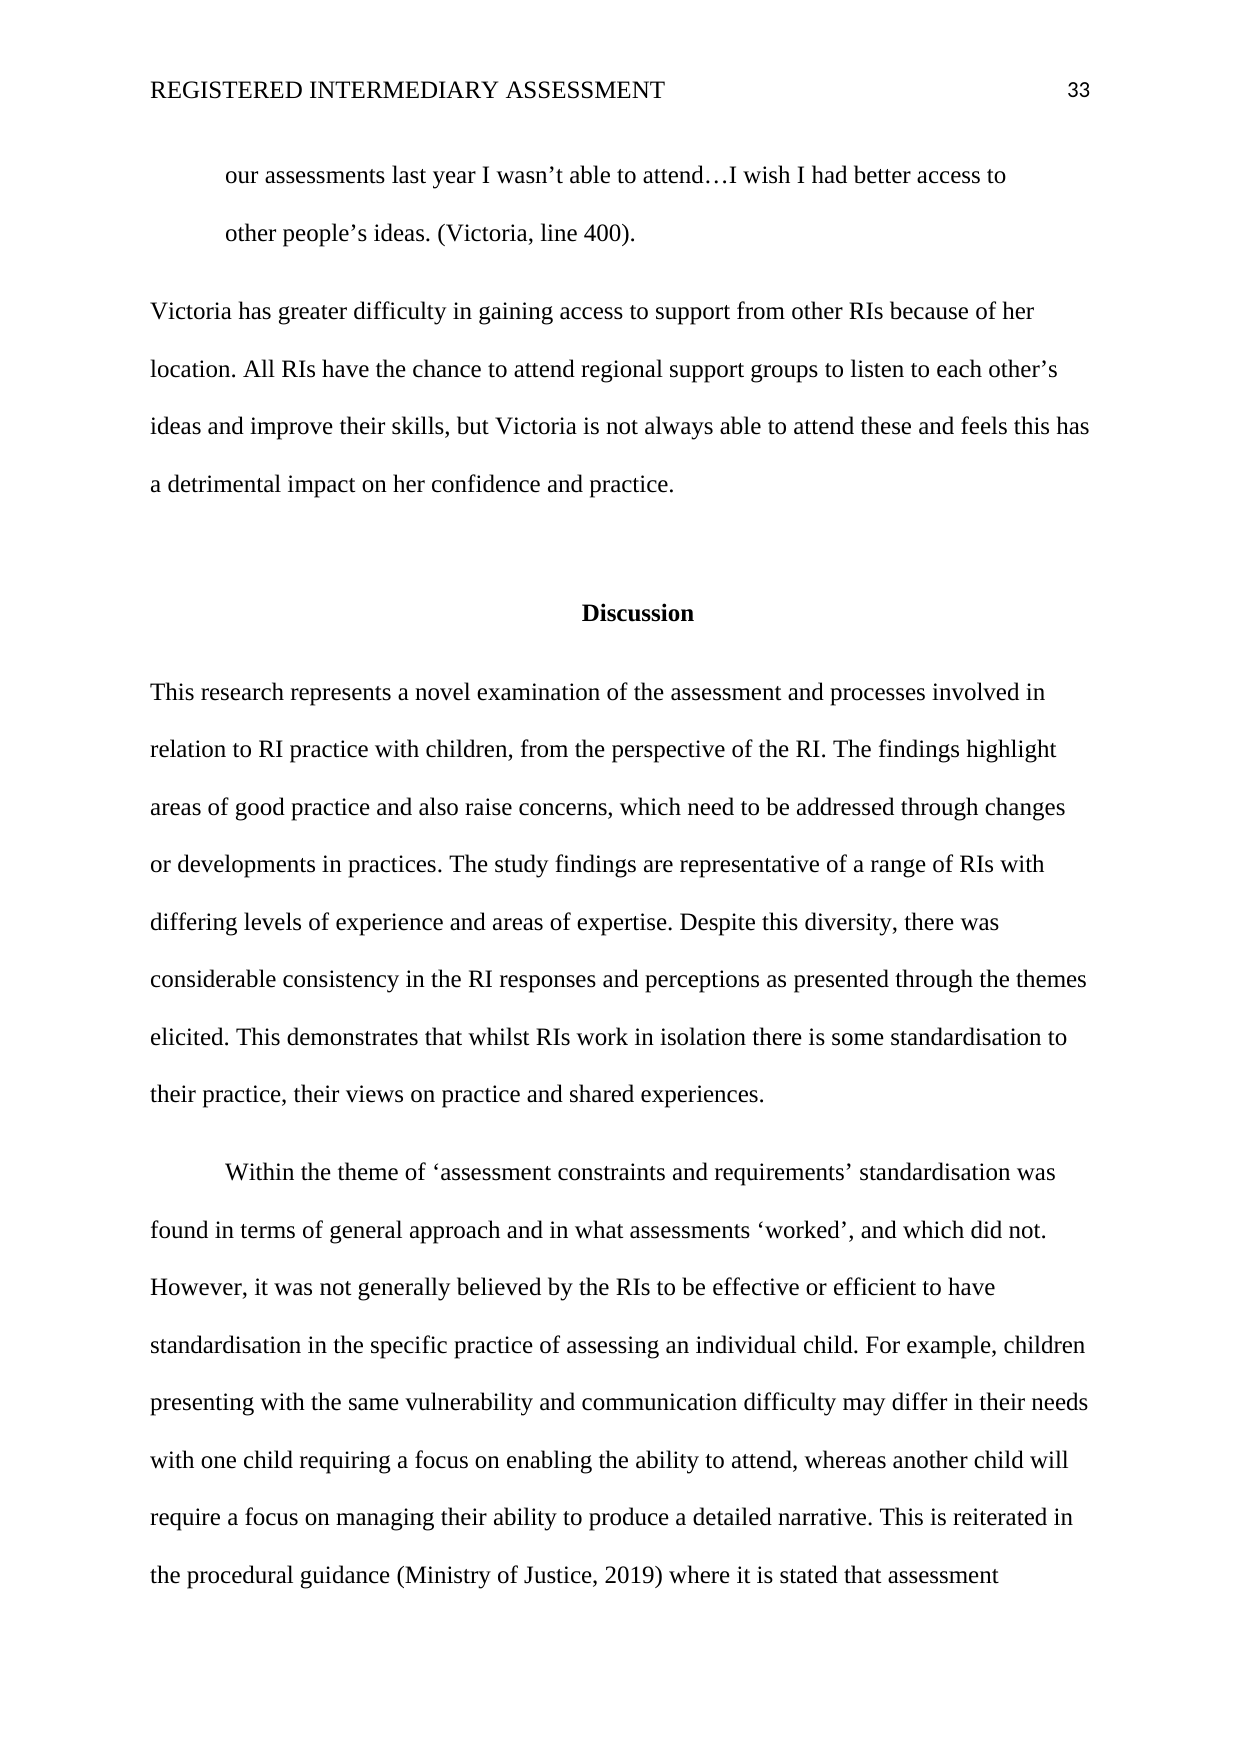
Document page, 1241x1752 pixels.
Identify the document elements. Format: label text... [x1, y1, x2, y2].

text Discussion [150, 598, 1090, 627]
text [225, 161, 1015, 247]
text Victoria has greater difficulty in gaining access to support from other RIs because of her location. All RIs have the chance to attend regional support groups to listen to each other’s ideas and improve their skills, but Victoria is not always able to attend these and feels this has a detrimental impact on her confidence and practice. [150, 296, 1090, 498]
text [150, 1157, 1090, 1589]
text This research represents a novel examination of the assessment and processes involved in relation to RI practice with children, from the perspective of the RI. The findings highlight areas of good practice and also raise concerns, which need to be addressed through changes or developments in practices. The study findings are representative of a range of RIs with differing levels of experience and areas of expertise. Despite this diversity, there was considerable consistency in the RI responses and perceptions as presented through the themes elicited. This demonstrates that whilst RIs work in isolation there is some standardisation to their practice, their views on practice and shared experiences. [150, 677, 1090, 1108]
